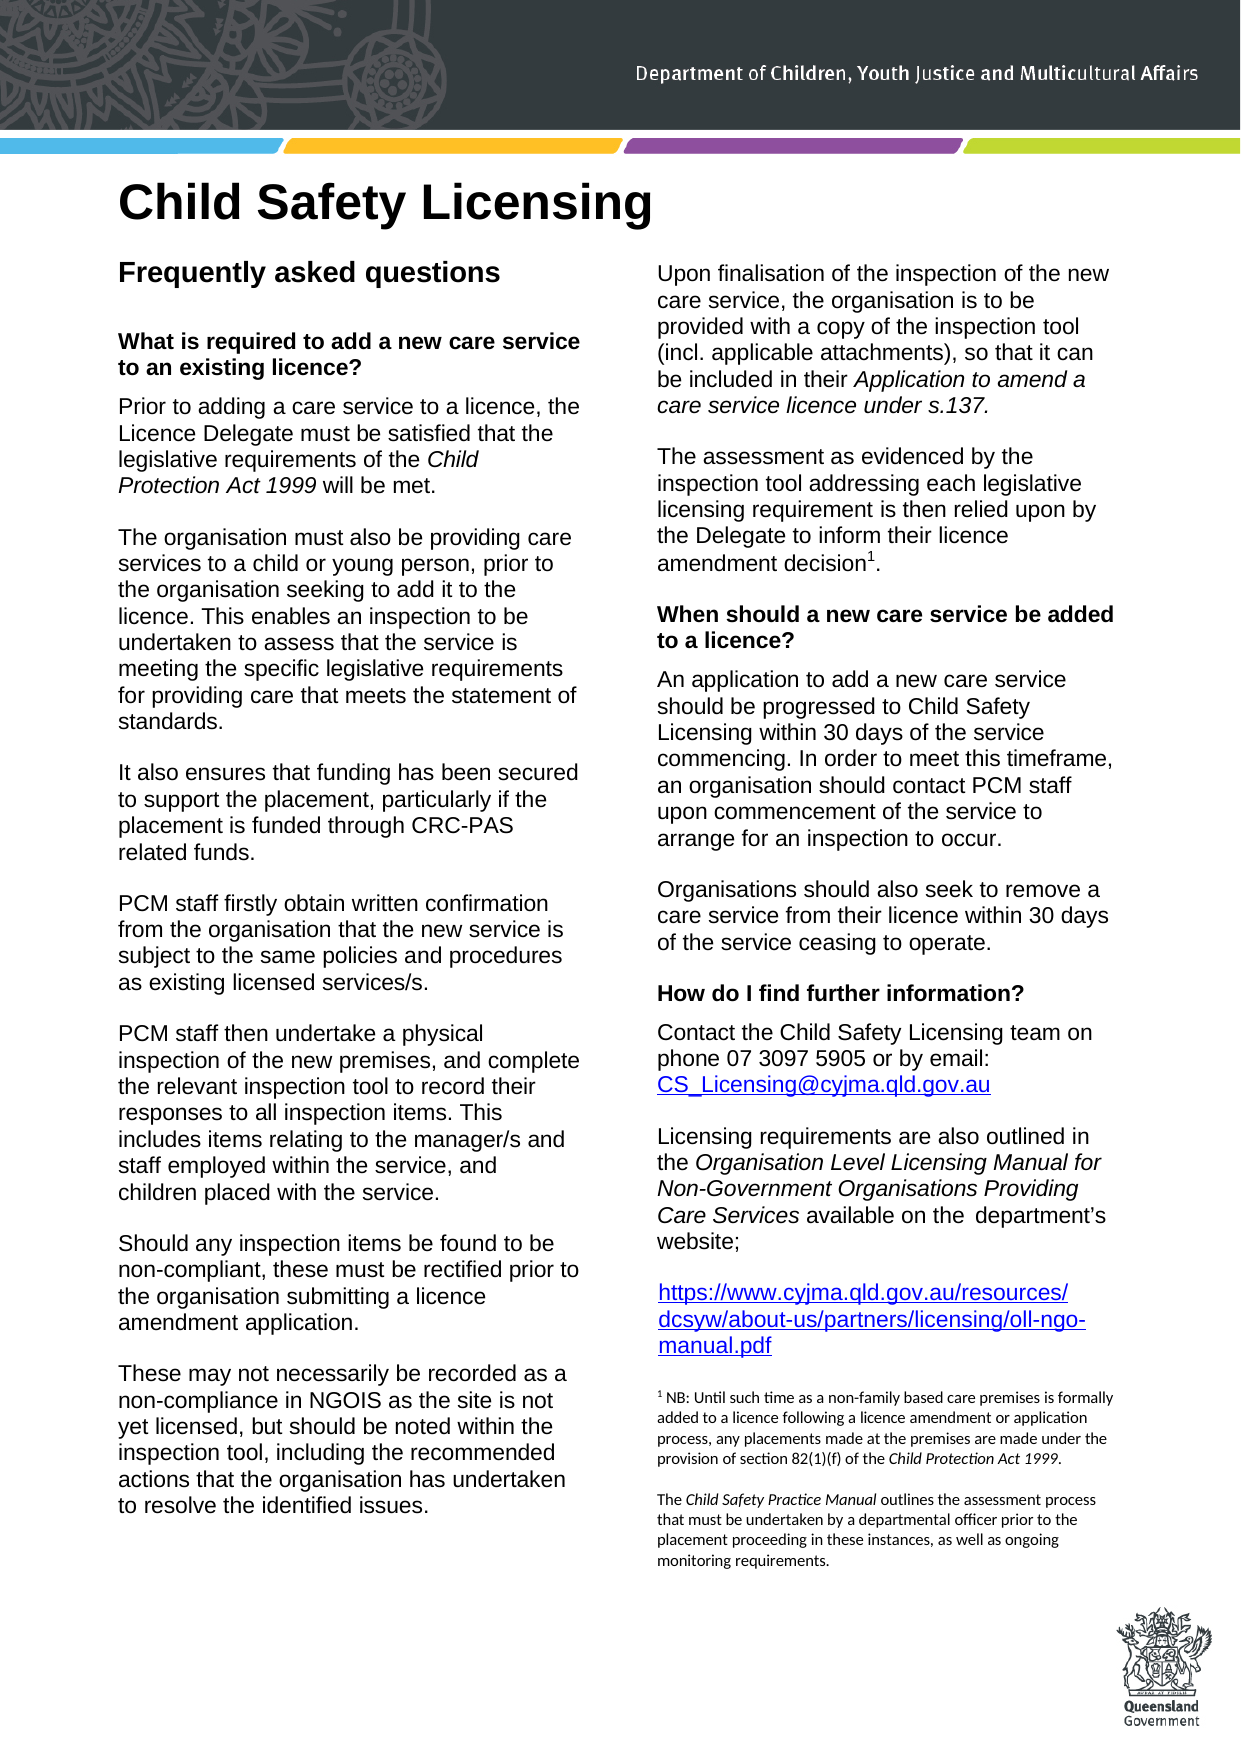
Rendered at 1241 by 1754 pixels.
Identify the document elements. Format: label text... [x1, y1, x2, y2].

subtitle How do I find further information? [657, 980, 1134, 1006]
text These may not necessarily be recorded as a non-compliance in NGOIS as the site is not yet licensed, but should be noted within the inspection tool, including the recommended actions that the organisation has undertaken to resolve the identified issues. [118, 1360, 569, 1518]
text It also ensures that funding has been secured to support the placement, particularly if the placement is funded through CRC-PAS related funds. [118, 759, 582, 865]
text https://www.cyjma.qld.gov.au/resources/dcsyw/about-us/partners/licensing/oll-ngo-manual.pdf [658, 1279, 1134, 1358]
text Frequently asked questions [118, 255, 654, 289]
text Should any inspection items be found to be non-compliant, these must be rectified prior to the organisation submitting a licence amendment application. [118, 1230, 583, 1335]
text PCM staff then undertake a physical inspection of the new premises, and complete the relevant inspection tool to record their responses to all inspection items. This includes items relating to the manager/s and staff employed within the service, and children placed with the service. [118, 1020, 581, 1205]
text Child Safety Licensing [118, 172, 654, 230]
text 1 NB: Until such time as a non-family based care premises is formally added to a licence following a licence amendment or application process, any placements made at the premises are made under the provision of section 82(1)(f) of the Child Protection Act 1999. [657, 1387, 1118, 1469]
text Upon finalisation of the inspection of the new care service, the organisation is to be provided with a copy of the inspection tool (incl. applicable attachments), so that it can be included in their Application to amend a care service licence under s.137. [657, 260, 1117, 418]
text PCM staff firstly obtain written confirmation from the organisation that the new service is subject to the same policies and procedures as existing licensed services/s. [118, 890, 582, 995]
picture [0, 0, 1241, 1754]
text Contact the Child Safety Licensing team on phone 07 3097 5905 or by email: CS_Licensing@cyjma.qld.gov.au [657, 1019, 1117, 1098]
text The organisation must also be providing care services to a child or young person, prior to the organisation seeking to add it to the licence. This enables an inspection to be undertaken to assess that the service is meeting the specific legislative requirements for providing care that meets the statement of standards. [118, 524, 582, 734]
text The Child Safety Practice Manual outlines the assessment process that must be undertaken by a departmental officer prior to the placement proceeding in these instances, as well as ongoing monitoring requirements. [657, 1489, 1118, 1570]
subtitle When should a new care service be added to a licence? [657, 601, 1118, 654]
subtitle What is required to add a new care service to an existing licence? [118, 328, 583, 380]
text An application to add a new care service should be progressed to Child Safety Licensing within 30 days of the service commencing. In order to meet this timeframe, an organisation should contact PCM staff upon commencement of the service to arrange for an inspection to occur. [657, 666, 1118, 851]
text Prior to adding a care service to a licence, the Licence Delegate must be satisfied that the legislative requirements of the Child Protection Act 1999 will be met. [118, 393, 581, 499]
text Organisations should also seek to remove a care service from their licence within 30 days of the service ceasing to operate. [657, 876, 1117, 955]
text The assessment as evidenced by the inspection tool addressing each legislative licensing requirement is then relied upon by the Delegate to inform their licence amendment decision1. [657, 444, 1118, 576]
text Licensing requirements are also outlined in the Organisation Level Licensing Manual for Non-Government Organisations Providing Care Services available on the department’s website; [657, 1123, 1122, 1254]
